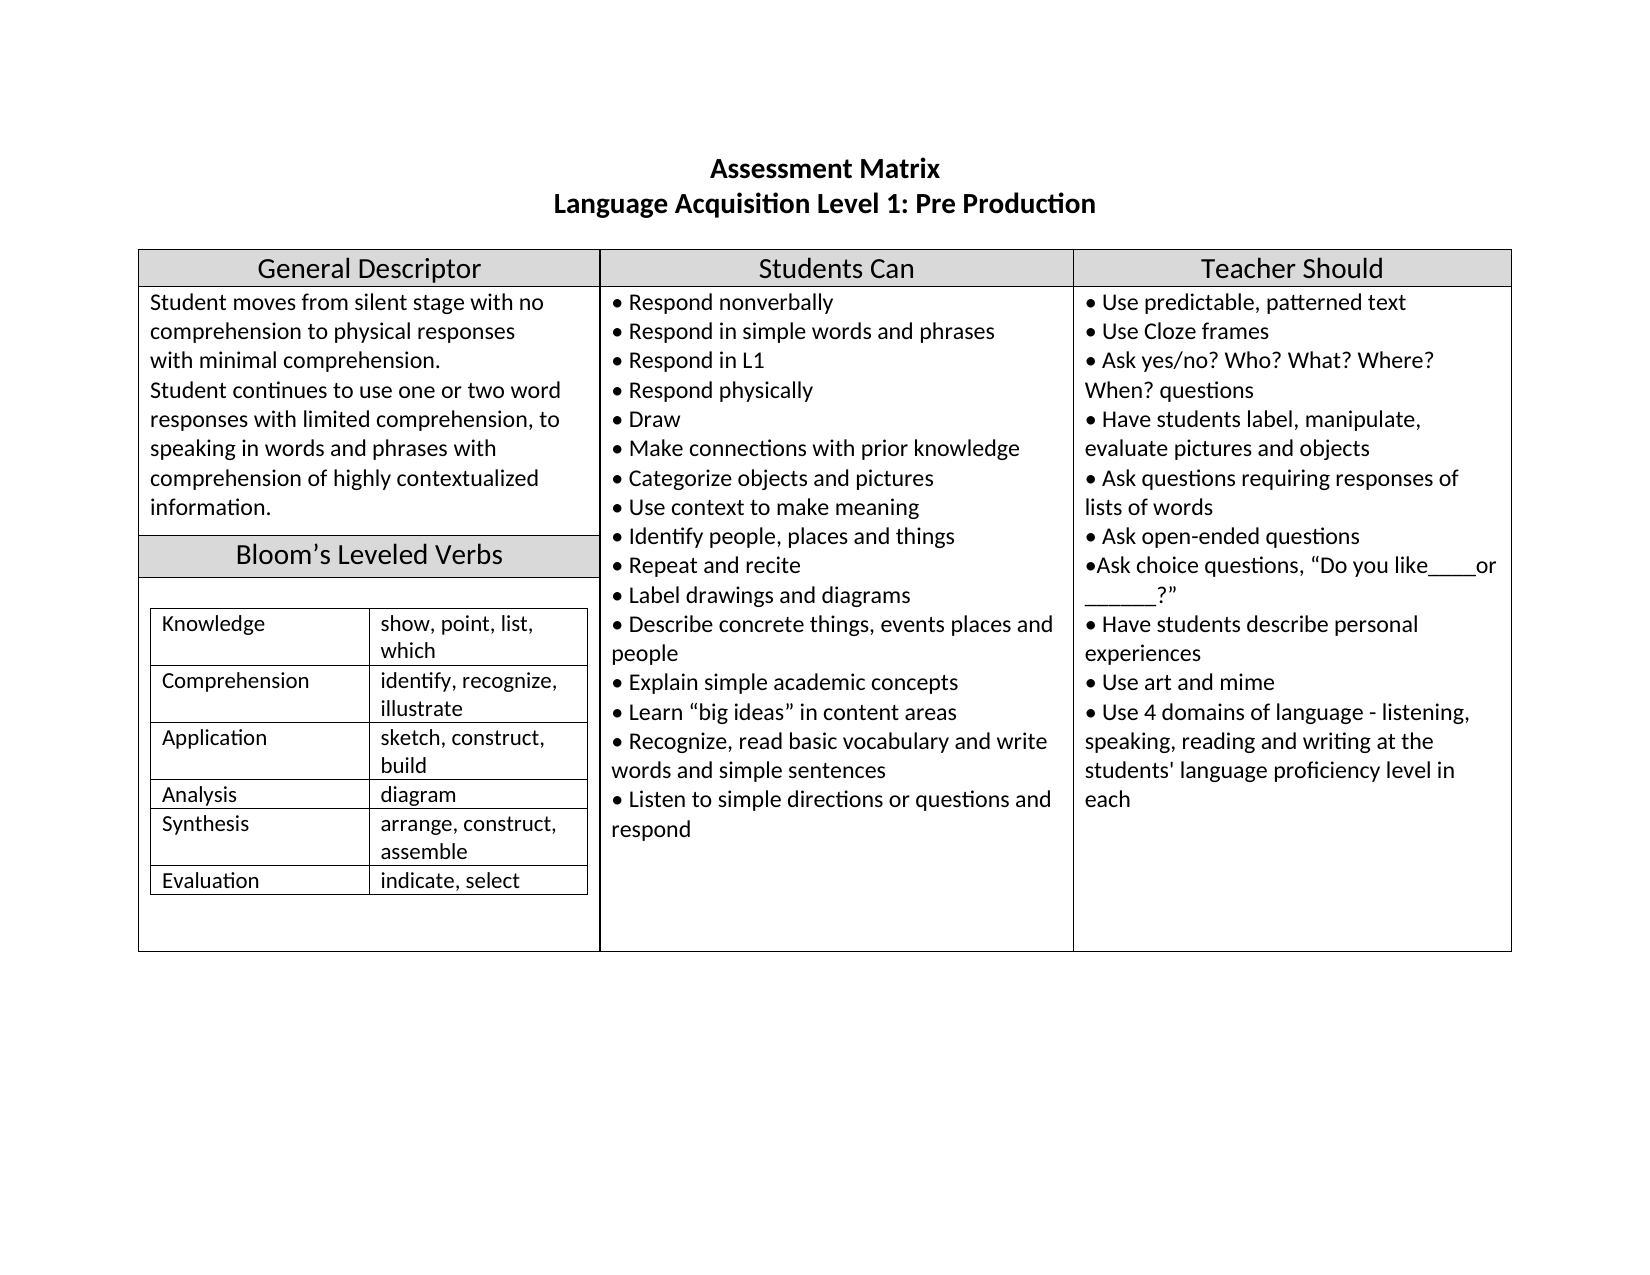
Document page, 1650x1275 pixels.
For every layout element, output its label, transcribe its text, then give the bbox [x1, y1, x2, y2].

table_cell [139, 578, 599, 951]
table_header General Descriptor [139, 250, 599, 286]
text Assessment Matrix [150, 150, 1500, 186]
table_header Students Can [601, 250, 1073, 286]
table_cell • Use predictable, patterned text • Use Cloze frames • Ask yes/no? Who? What? Where? When? questions • Have students label, manipulate, evaluate pictures and objects • Ask questions requiring responses of lists of words • Ask open-ended questions •Ask choice questions, “Do you like____or ______?” • Have students describe personal experiences • Use art and mime • Use 4 domains of language - listening, speaking, reading and writing at the students' language proficiency level in each [1074, 287, 1511, 951]
table_header Teacher Should [1074, 250, 1511, 286]
text Language Acquisition Level 1: Pre Production [150, 186, 1500, 221]
table_cell Student moves from silent stage with no comprehension to physical responses with minimal comprehension. Student continues to use one or two word responses with limited comprehension, to speaking in words and phrases with comprehension of highly contextualized information. [139, 287, 599, 535]
table_cell Bloom’s Leveled Verbs [139, 536, 599, 577]
table_cell • Respond nonverbally • Respond in simple words and phrases • Respond in L1 • Respond physically • Draw • Make connections with prior knowledge • Categorize objects and pictures • Use context to make meaning • Identify people, places and things • Repeat and recite • Label drawings and diagrams • Describe concrete things, events places and people • Explain simple academic concepts • Learn “big ideas” in content areas • Recognize, read basic vocabulary and write words and simple sentences • Listen to simple directions or questions and respond [601, 287, 1073, 951]
